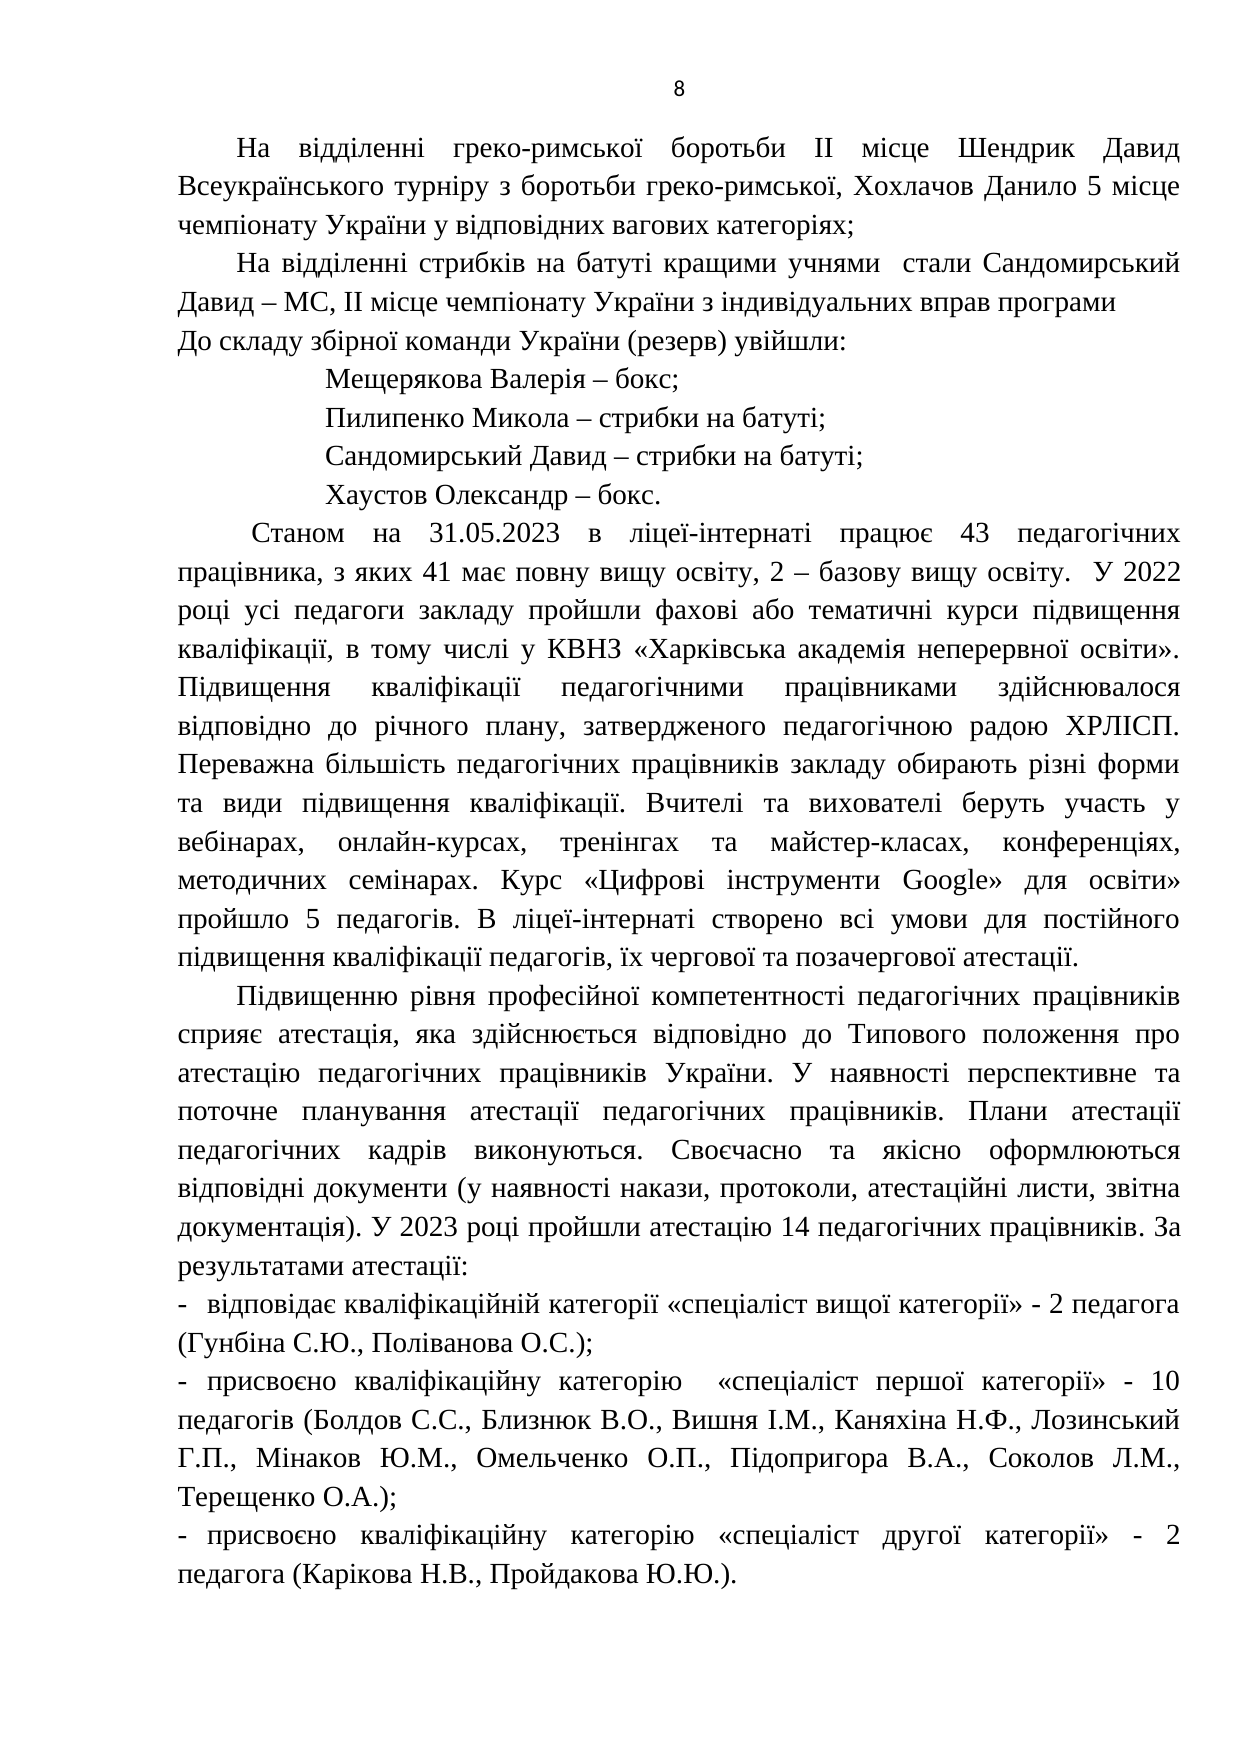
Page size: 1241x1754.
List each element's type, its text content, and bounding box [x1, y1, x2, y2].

text Підвищенню рівня професійної компетентності педагогічних працівників сприяє атестація, яка здійснюється відповідно до Типового положення про атестацію педагогічних працівників України. У наявності перспективне та поточне планування атестації педагогічних працівників. Плани атестації педагогічних кадрів виконуються. Своєчасно та якісно оформлюються відповідні документи (у наявності накази, протоколи, атестаційні листи, звітна документація). У 2023 році пройшли атестацію 14 педагогічних працівників. За результатами атестації: [177, 978, 1181, 1281]
list присвоєно кваліфікаційну категорію «спеціаліст другої категорії» - 2 педагога (Карікова Н.В., Пройдакова Ю.Ю.). [177, 1517, 1181, 1589]
text До складу збірної команди України (резерв) увійшли: [177, 323, 1181, 356]
list присвоєно кваліфікаційну категорію «спеціаліст першої категорії» - 10 педагогів (Болдов С.С., Близнюк В.О., Вишня І.М., Каняхіна Н.Ф., Лозинський Г.П., Мінаков Ю.М., Омельченко О.П., Підопригора В.А., Соколов Л.М., Терещенко О.А.); [177, 1363, 1181, 1512]
text На відділенні греко-римської боротьби ІІ місце Шендрик Давид Всеукраїнського турніру з боротьби греко-римської, Хохлачов Данило 5 місце чемпіонату України у відповідних вагових категоріях; [177, 130, 1181, 241]
list відповідає кваліфікаційній категорії «спеціаліст вищої категорії» - 2 педагога (Гунбіна С.Ю., Поліванова О.С.); [177, 1286, 1181, 1358]
text Пилипенко Микола – стрибки на батуті; [177, 400, 1181, 433]
text Хаустов Олександр – бокс. [177, 477, 1181, 510]
text Станом на 31.05.2023 в ліцеї-інтернаті працює 43 педагогічних працівника, з яких 41 має повну вищу освіту, 2 – базову вищу освіту. У 2022 році усі педагоги закладу пройшли фахові або тематичні курси підвищення кваліфікації, в тому числі у КВНЗ «Харківська академія неперервної освіти». Підвищення кваліфікації педагогічними працівниками здійснювалося відповідно до річного плану, затвердженого педагогічною радою ХРЛІСП. Переважна більшість педагогічних працівників закладу обирають різні форми та види підвищення кваліфікації. Вчителі та вихователі беруть участь у вебінарах, онлайн-курсах, тренінгах та майстер-класах, конференціях, методичних семінарах. Курс «Цифрові інструменти Google» для освіти» пройшло 5 педагогів. В ліцеї-інтернаті створено всі умови для постійного підвищення кваліфікації педагогів, їх чергової та позачергової атестації. [177, 515, 1181, 973]
text Мещерякова Валерія – бокс; [177, 361, 1181, 395]
text Сандомирський Давид – стрибки на батуті; [177, 438, 1181, 472]
text На відділенні стрибків на батуті кращими учнями стали Сандомирський Давид – МС, ІІ місце чемпіонату України з індивідуальних вправ програми [177, 246, 1181, 318]
